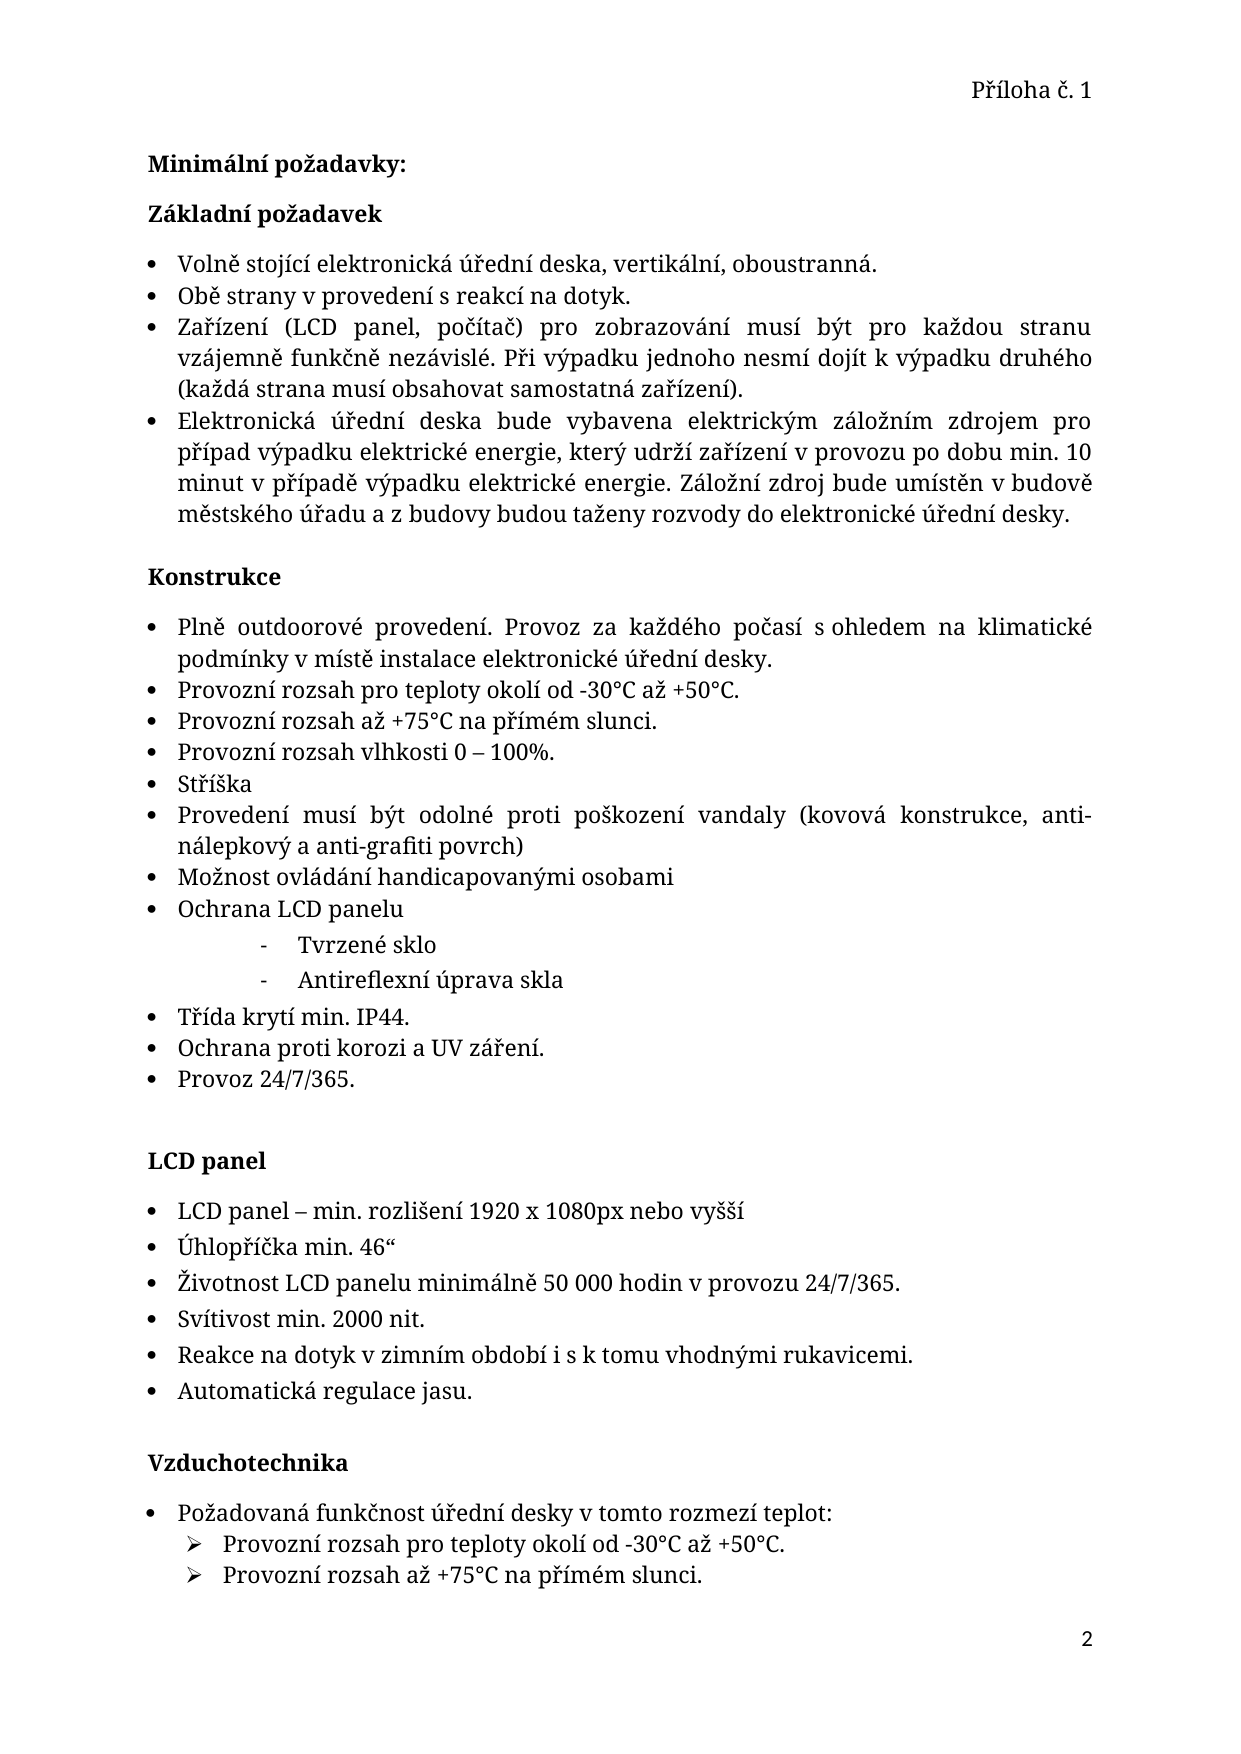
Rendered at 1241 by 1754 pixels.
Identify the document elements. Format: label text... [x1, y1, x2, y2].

list Provoz 24/7/365. [148, 1063, 1093, 1094]
text LCD panel [148, 1144, 1093, 1176]
list Plně outdoorové provedení. Provoz za každého počasí s ohledem na klimatické podmínky v místě instalace elektronické úřední desky. [148, 611, 1093, 674]
list Automatická regulace jasu. [148, 1375, 1093, 1406]
list Tvrzené sklo [260, 928, 1093, 960]
list LCD panel – min. rozlišení 1920 x 1080px nebo vyšší [148, 1195, 1093, 1226]
list Obě strany v provedení s reakcí na dotyk. [148, 280, 1093, 311]
list Zařízení (LCD panel, počítač) pro zobrazování musí být pro každou stranu vzájemně funkčně nezávislé. Při výpadku jednoho nesmí dojít k výpadku druhého (každá strana musí obsahovat samostatná zařízení). [148, 311, 1093, 405]
list Třída krytí min. IP44. [148, 1000, 1093, 1032]
list Elektronická úřední deska bude vybavena elektrickým záložním zdrojem pro případ výpadku elektrické energie, který udrží zařízení v provozu po dobu min. 10 minut v případě výpadku elektrické energie. Záložní zdroj bude umístěn v budově městského úřadu a z budovy budou taženy rozvody do elektronické úřední desky. [148, 405, 1093, 530]
list Možnost ovládání handicapovanými osobami [148, 861, 1093, 893]
list Stříška [148, 768, 1093, 799]
list Ochrana proti korozi a UV záření. [148, 1032, 1093, 1063]
list Volně stojící elektronická úřední deska, vertikální, oboustranná. [148, 248, 1093, 280]
list Požadovaná funkčnost úřední desky v tomto rozmezí teplot: [146, 1497, 1093, 1528]
list Provozní rozsah až +75°C na přímém slunci. [148, 705, 1093, 736]
list Úhlopříčka min. 46“ [148, 1231, 1093, 1262]
list Svítivost min. 2000 nit. [148, 1303, 1093, 1334]
text Minimální požadavky: [148, 148, 1093, 179]
list Antireflexní úprava skla [260, 964, 1093, 996]
list Provozní rozsah vlhkosti 0 – 100%. [148, 736, 1093, 768]
list Provedení musí být odolné proti poškození vandaly (kovová konstrukce, anti-nálepkový a anti-grafiti povrch) [148, 799, 1093, 861]
list Provozní rozsah až +75°C na přímém slunci. [185, 1559, 1093, 1591]
list Životnost LCD panelu minimálně 50 000 hodin v provozu 24/7/365. [148, 1267, 1093, 1298]
list Ochrana LCD panelu [148, 893, 1093, 924]
list Reakce na dotyk v zimním období i s k tomu vhodnými rukavicemi. [148, 1339, 1093, 1370]
text Základní požadavek [148, 198, 1093, 229]
list Provozní rozsah pro teploty okolí od -30°C až +50°C. [148, 674, 1093, 705]
text Vzduchotechnika [148, 1447, 1093, 1478]
list Provozní rozsah pro teploty okolí od -30°C až +50°C. [185, 1528, 1093, 1559]
text Konstrukce [148, 561, 1093, 592]
